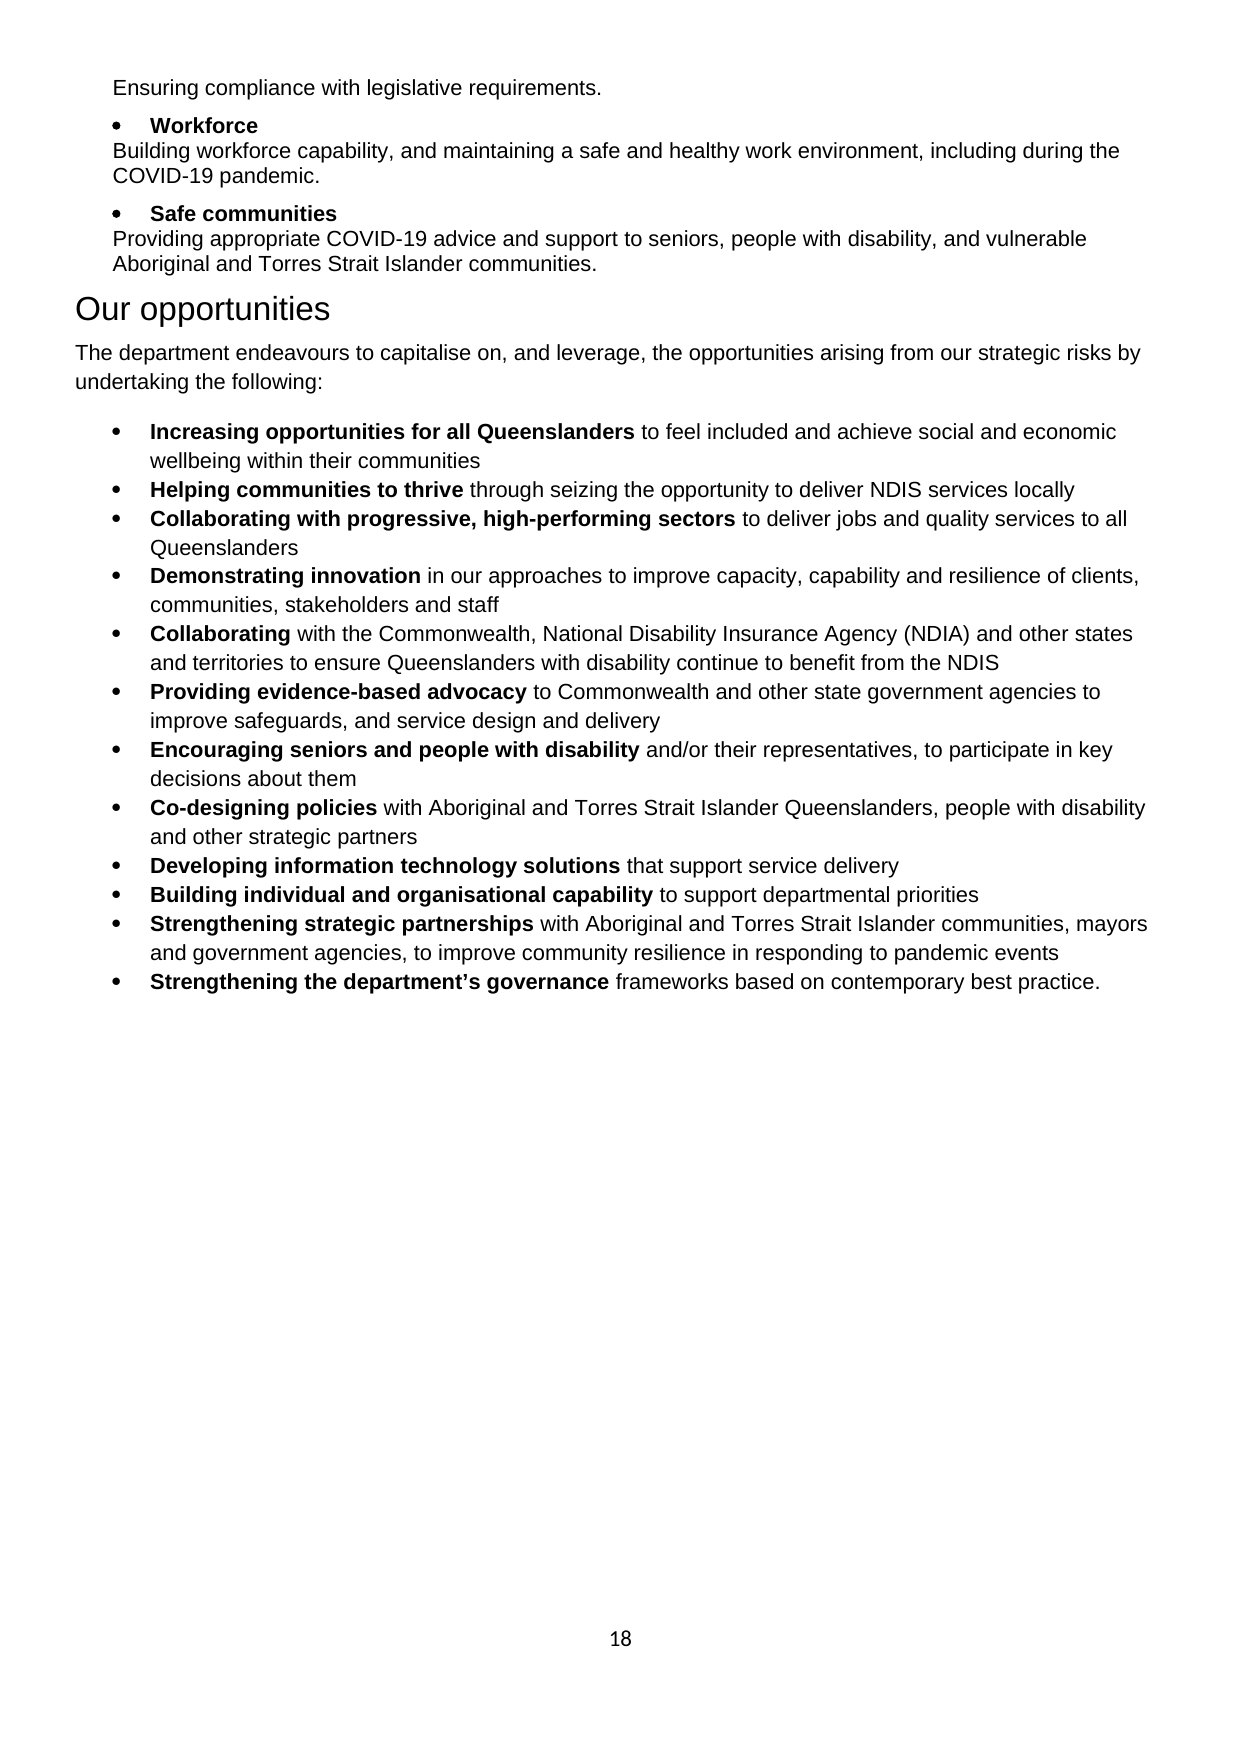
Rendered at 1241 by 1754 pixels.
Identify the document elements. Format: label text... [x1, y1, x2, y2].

list Collaborating with progressive, high-performing sectors to deliver jobs and quality services to all Queenslanders [112, 506, 1165, 560]
list Workforce [112, 113, 1165, 138]
list Demonstrating innovation in our approaches to improve capacity, capability and resilience of clients, communities, stakeholders and staff [112, 563, 1165, 618]
list Developing information technology solutions that support service delivery [112, 853, 1165, 878]
text Ensuring compliance with legislative requirements. [112, 75, 1165, 100]
list Co-designing policies with Aboriginal and Torres Strait Islander Queenslanders, people with disability and other strategic partners [112, 795, 1165, 849]
list Safe communities [112, 201, 1165, 226]
list Increasing opportunities for all Queenslanders to feel included and achieve social and economic wellbeing within their communities [112, 419, 1165, 473]
list Strengthening the department’s governance frameworks based on contemporary best practice. [112, 969, 1165, 994]
list Collaborating with the Commonwealth, National Disability Insurance Agency (NDIA) and other states and territories to ensure Queenslanders with disability continue to benefit from the NDIS [112, 621, 1165, 676]
subtitle Our opportunities [75, 289, 1165, 327]
list Providing evidence-based advocacy to Commonwealth and other state government agencies to improve safeguards, and service design and delivery [112, 679, 1165, 733]
text Building workforce capability, and maintaining a safe and healthy work environment, including during the COVID-19 pandemic. [112, 138, 1165, 188]
text The department endeavours to capitalise on, and leverage, the opportunities arising from our strategic risks by undertaking the following: [75, 340, 1165, 394]
list Helping communities to thrive through seizing the opportunity to deliver NDIS services locally [112, 477, 1165, 502]
list Strengthening strategic partnerships with Aboriginal and Torres Strait Islander communities, mayors and government agencies, to improve community resilience in responding to pandemic events [112, 911, 1165, 965]
list Encouraging seniors and people with disability and/or their representatives, to participate in key decisions about them [112, 737, 1165, 791]
text Providing appropriate COVID-19 advice and support to seniors, people with disability, and vulnerable Aboriginal and Torres Strait Islander communities. [112, 226, 1165, 276]
list Building individual and organisational capability to support departmental priorities [112, 882, 1165, 907]
